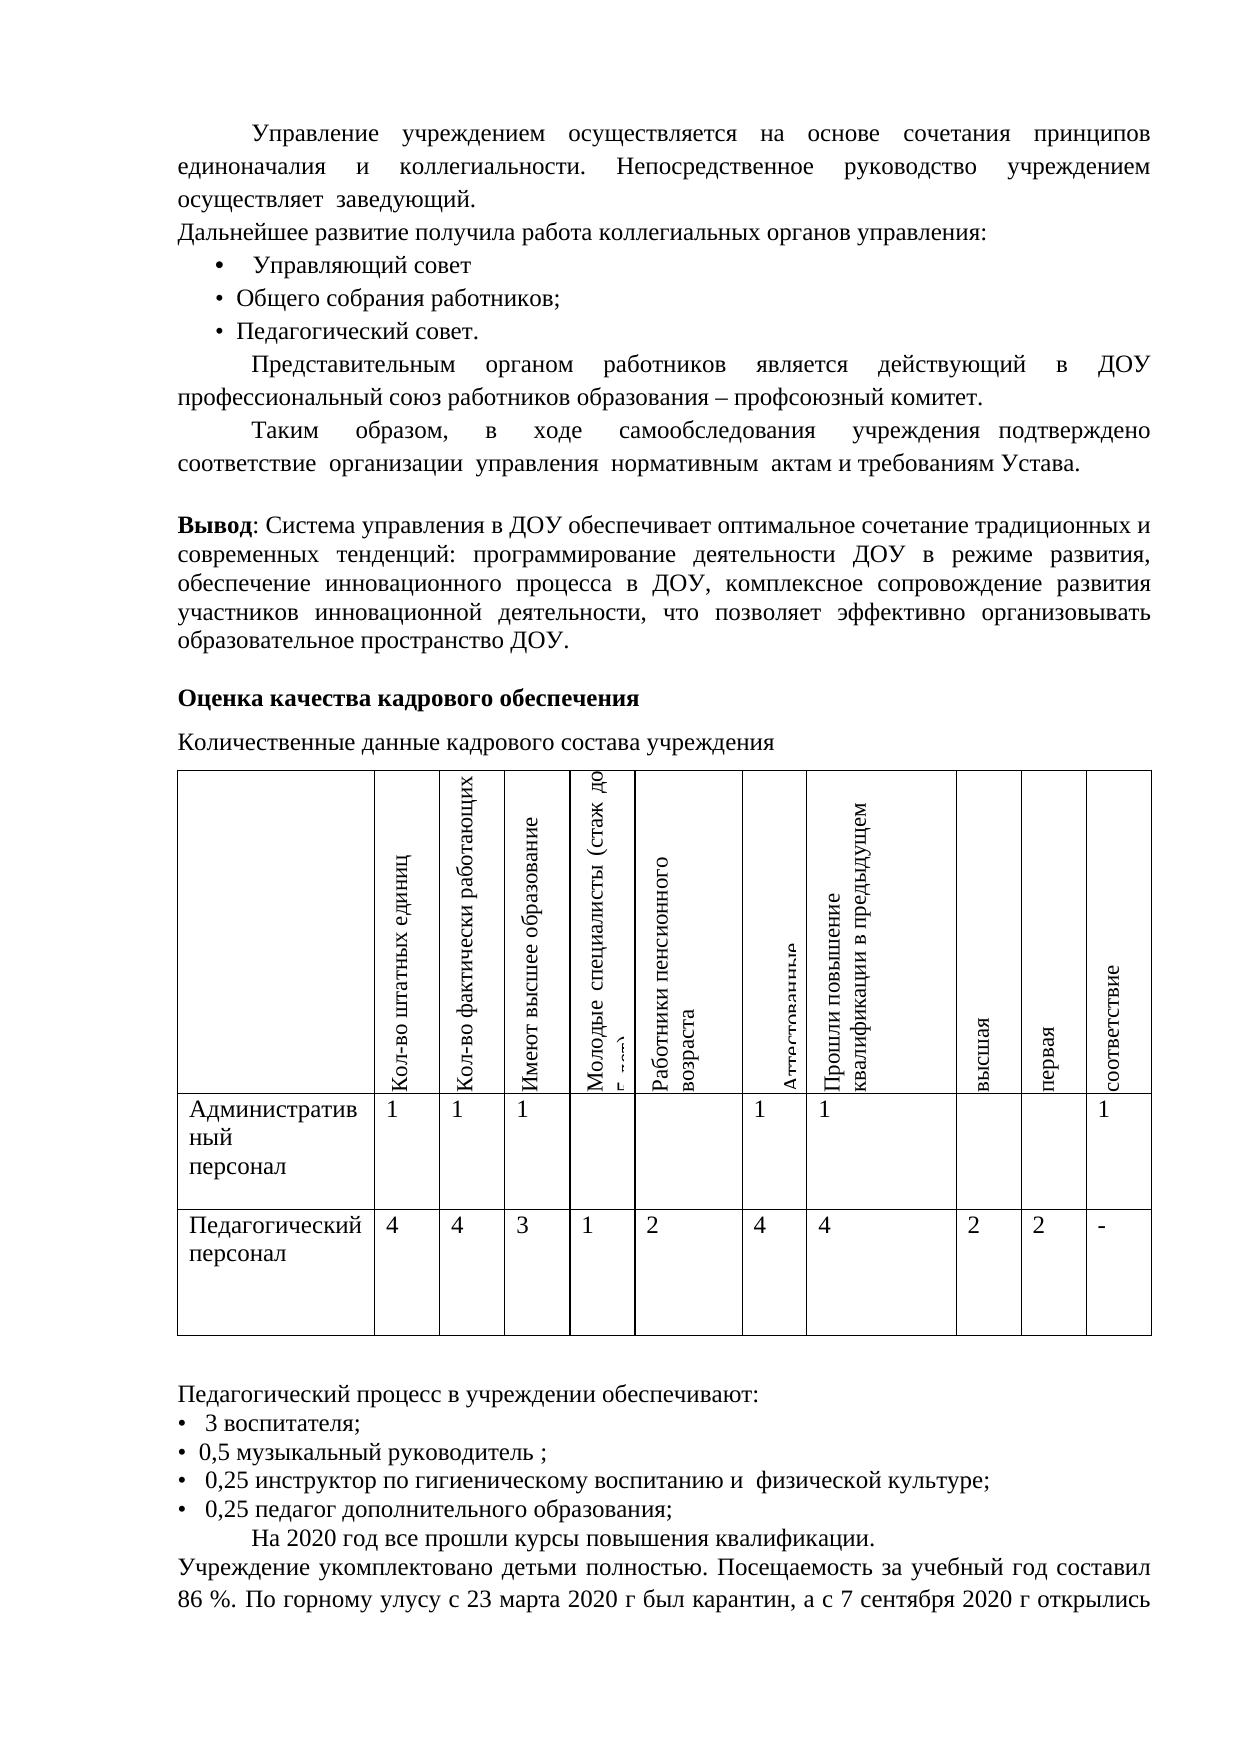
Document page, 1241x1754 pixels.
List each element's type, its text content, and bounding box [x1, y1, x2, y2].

table_cell 3 [505, 1210, 569, 1335]
table_cell 1 [1087, 1094, 1151, 1209]
table_cell 1 [571, 1210, 634, 1335]
table_cell 1 [440, 1094, 504, 1209]
table_cell Административный персонал [178, 1094, 374, 1209]
text • 0,5 музыкальный руководитель ; [177, 1437, 1152, 1466]
text Дальнейшее развитие получила работа коллегиальных органов управления: [177, 217, 1152, 246]
table_cell [1022, 1094, 1086, 1209]
table_cell 2 [1022, 1210, 1086, 1335]
table_cell 2 [957, 1210, 1021, 1335]
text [177, 1552, 1152, 1614]
text Вывод: Система управления в ДОУ обеспечивает оптимальное сочетание традиционных и современных тенденций: программирование деятельности ДОУ в режиме развития, обеспечение инновационного процесса в ДОУ, комплексное сопровождение развития участников инновационной деятельности, что позволяет эффективно организовывать образовательное пространство ДОУ. [177, 511, 1152, 654]
text На 2020 год все прошли курсы повышения квалификации. [177, 1523, 1152, 1552]
table_cell 1 [807, 1094, 956, 1209]
table_cell 1 [743, 1094, 806, 1209]
table_cell 2 [636, 1210, 742, 1335]
text Педагогический процесс в учреждении обеспечивают: [177, 1379, 1152, 1408]
list Управляющий совет [215, 250, 1152, 279]
table_cell 4 [375, 1210, 439, 1335]
table_header [178, 771, 374, 1093]
table_header соответствие [1087, 771, 1151, 1093]
text Количественные данные кадрового состава учреждения [177, 727, 1152, 755]
text • 0,25 педагог дополнительного образования; [177, 1494, 1152, 1523]
table_cell [636, 1094, 742, 1209]
table_header Прошли повышение квалификации в предыдущем учебном году [807, 771, 956, 1093]
table_cell 4 [440, 1210, 504, 1335]
text • Общего собрания работников; [177, 283, 1152, 312]
table_header Работники пенсионного возраста [636, 771, 742, 1093]
table_cell 4 [807, 1210, 956, 1335]
table_header Кол-во фактически работающих [440, 771, 504, 1093]
text • 3 воспитателя; [177, 1408, 1152, 1437]
table_cell [957, 1094, 1021, 1209]
text Представительным органом работников является действующий в ДОУ профессиональный союз работников образования – профсоюзный комитет. [177, 349, 1152, 411]
text Таким образом, в ходе самообследования учреждения подтверждено соответствие организации управления нормативным актам и требованиям Устава. [177, 415, 1152, 477]
table_header высшая [957, 771, 1021, 1093]
table_header Аттестованные [743, 771, 806, 1093]
text Управление учреждением осуществляется на основе сочетания принципов единоначалия и коллегиальности. Непосредственное руководство учреждением осуществляет заведующий. [177, 118, 1152, 213]
table_cell 4 [743, 1210, 806, 1335]
table_cell Педагогический персонал [178, 1210, 374, 1335]
table_header Кол-во штатных единиц [375, 771, 439, 1093]
table_header Имеют высшее образование [505, 771, 569, 1093]
table_cell [571, 1094, 634, 1209]
table_cell 1 [505, 1094, 569, 1209]
text • 0,25 инструктор по гигиеническому воспитанию и физической культуре; [177, 1466, 1152, 1494]
table_header первая [1022, 771, 1086, 1093]
text Оценка качества кадрового обеспечения [177, 683, 1152, 712]
table_cell - [1087, 1210, 1151, 1335]
text • Педагогический совет. [177, 316, 1152, 345]
table_cell 1 [375, 1094, 439, 1209]
table_header Молодые специалисты (стаж до 5 лет) [571, 771, 634, 1093]
